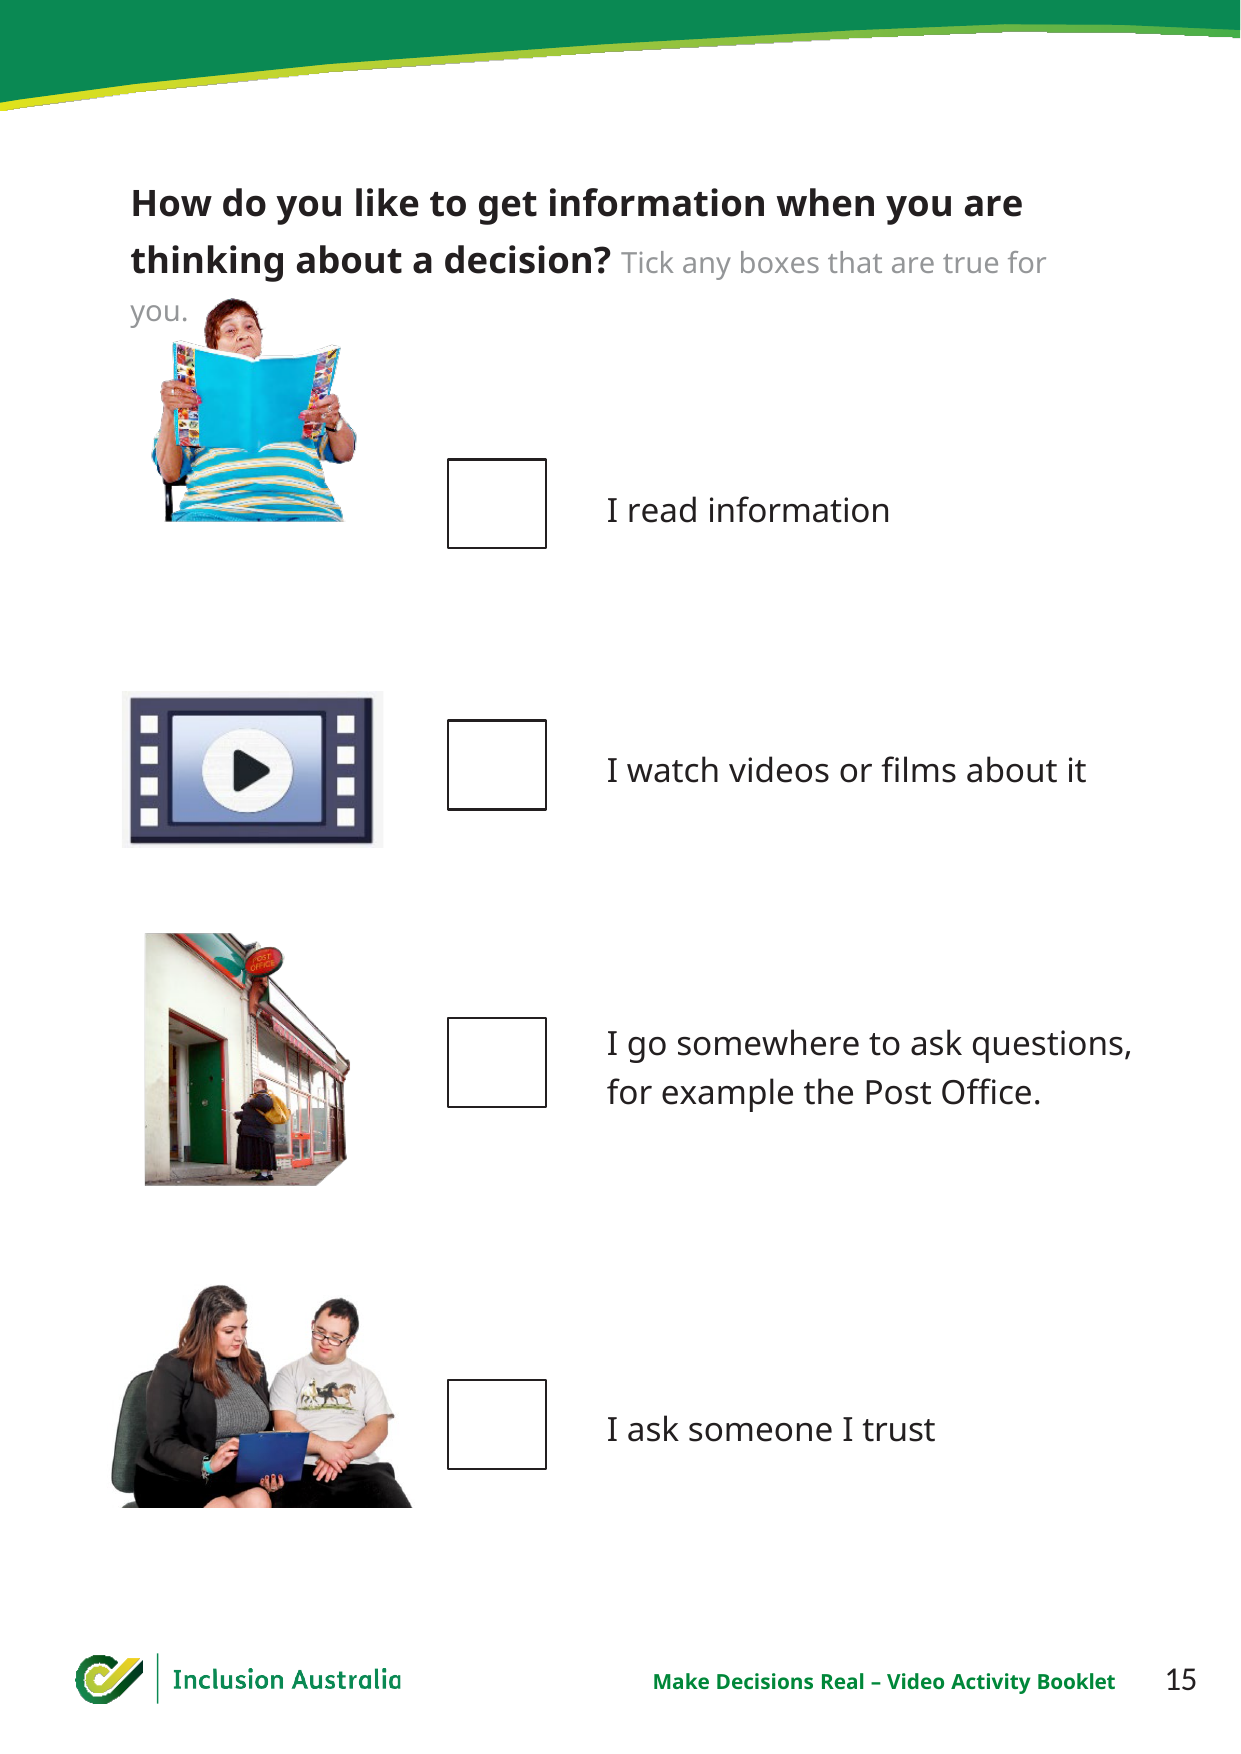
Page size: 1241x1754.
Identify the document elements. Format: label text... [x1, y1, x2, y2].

text I ask someone I trust [607, 1406, 1201, 1451]
picture [173, 1668, 401, 1689]
text How do you like to get information when you are thinking about a decision? Tick any boxes that are true for you. [130, 177, 1107, 330]
picture [138, 294, 370, 526]
picture [118, 930, 377, 1189]
text I read information [607, 486, 1201, 532]
picture [106, 1284, 416, 1508]
text I watch videos or films about it [607, 747, 1201, 792]
picture [121, 691, 384, 848]
text I go somewhere to ask questions, for example the Post Office. [607, 1020, 1146, 1114]
picture [75, 1653, 143, 1704]
picture [0, 25, 1241, 111]
